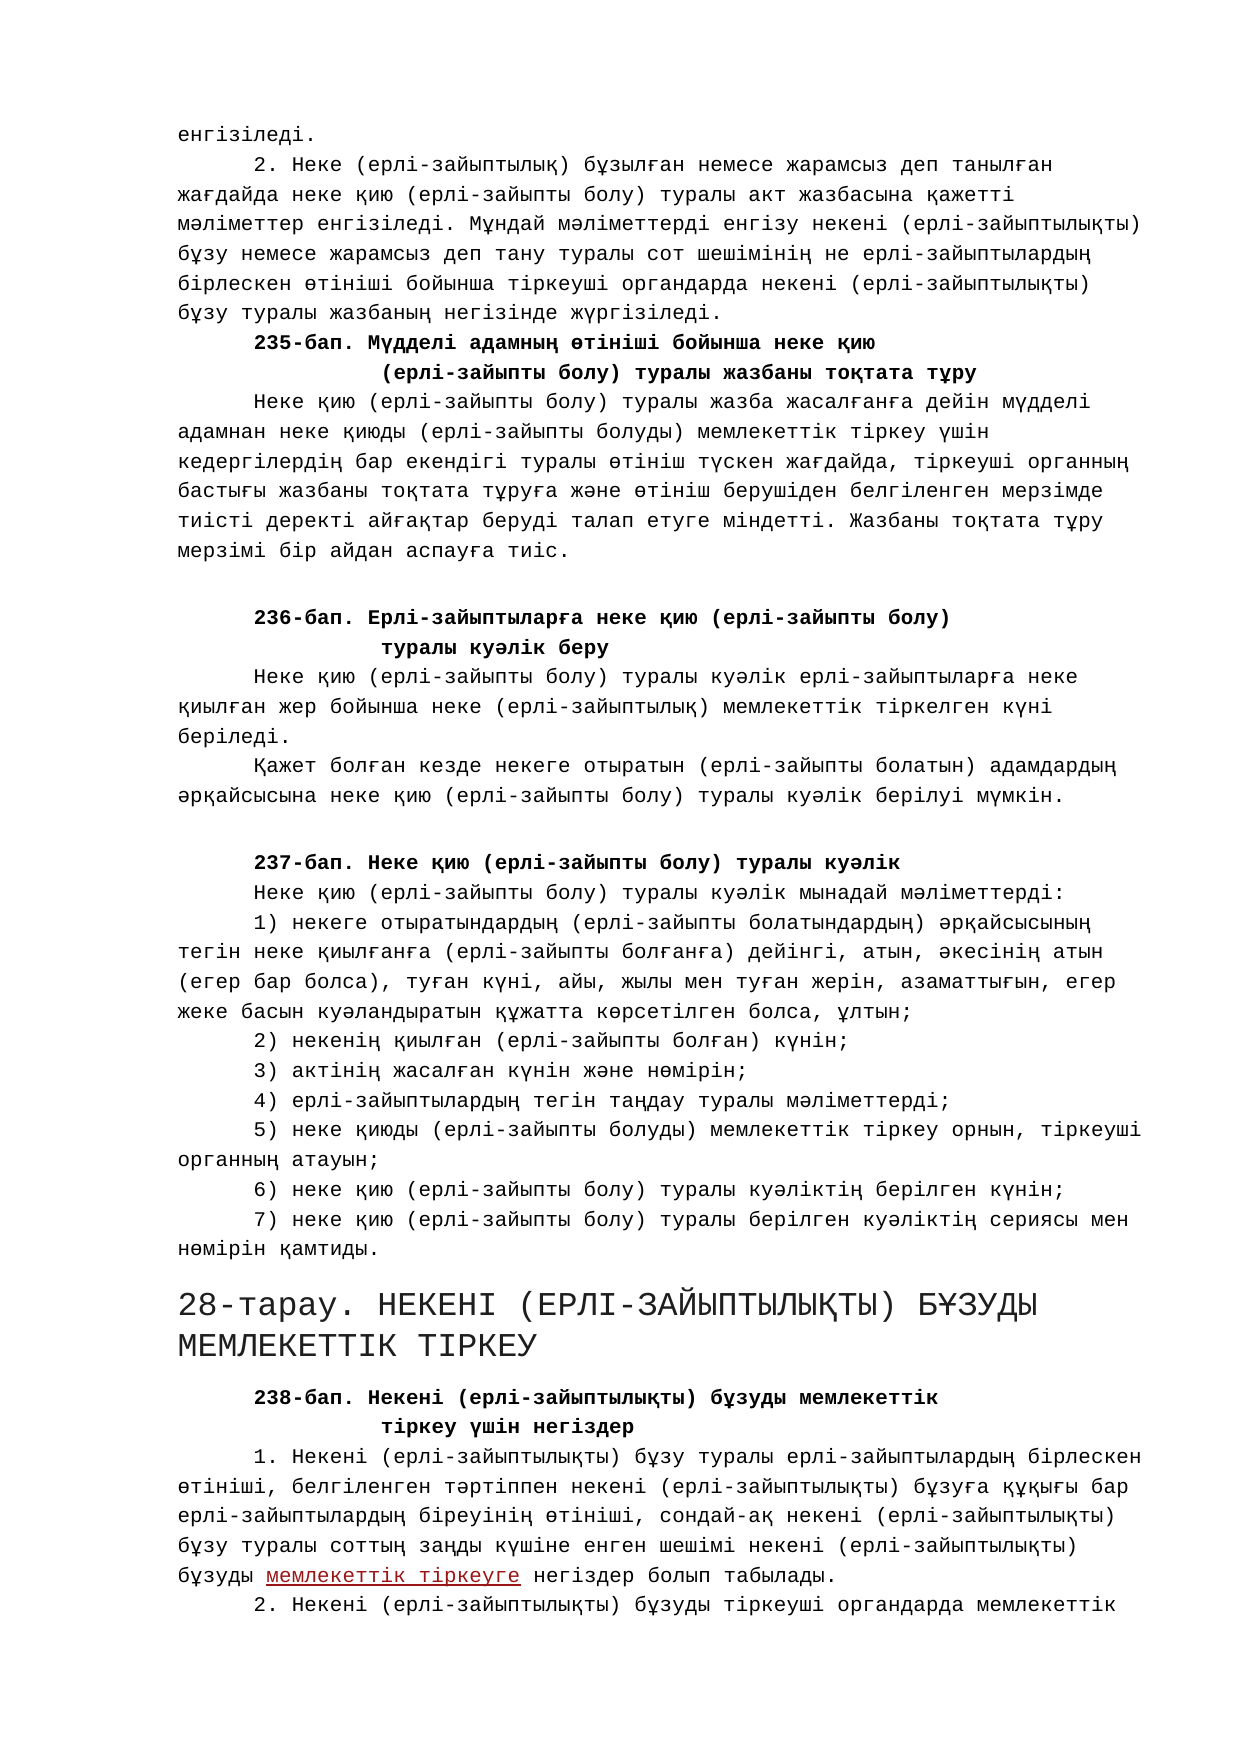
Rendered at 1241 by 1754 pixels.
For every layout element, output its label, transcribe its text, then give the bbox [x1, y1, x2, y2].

text 235-бап. Мүдделі адамның өтініші бойынша неке қию (ерлі-зайыпты болу) туралы жазбаны тоқтата тұру [177, 326, 1152, 385]
text 238-бап. Некені (ерлі-зайыптылықты) бұзуды мемлекеттік тіркеу үшін негіздер [177, 1381, 1152, 1440]
text Неке қию (ерлі-зайыпты болу) туралы куәлік мынадай мәліметтерді: 1) некеге отыратындардың (ерлі-зайыпты болатындардың) әрқайсысының тегін неке қиылғанға (ерлі-зайыпты болғанға) дейінгі, атын, әкесінің атын (егер бар болса), туған күні, айы, жылы мен туған жерін, азаматтығын, егер жеке басын куәландыратын құжатта көрсетілген болса, ұлтын; 2) некенің қиылған (ерлі-зайыпты болған) күнін; 3) актінің жасалған күнін және нөмірін; 4) ерлі-зайыптылардың тегін таңдау туралы мәліметтерді; 5) неке қиюды (ерлі-зайыпты болуды) мемлекеттік тіркеу орнын, тіркеуші органның атауын; 6) неке қию (ерлі-зайыпты болу) туралы куәліктің берілген күнін; 7) неке қию (ерлі-зайыпты болу) туралы берілген куәліктің сериясы мен нөмірін қамтиды. [177, 876, 1152, 1262]
text 28-тарау. НЕКЕНІ (ЕРЛІ-ЗАЙЫПТЫЛЫҚТЫ) БҰЗУДЫ МЕМЛЕКЕТТІК ТІРКЕУ [177, 1285, 1152, 1367]
text Неке қию (ерлі-зайыпты болу) туралы жазба жасалғанға дейін мүдделі адамнан неке қиюды (ерлі-зайыпты болуды) мемлекеттік тіркеу үшін кедергілердің бар екендігі туралы өтініш түскен жағдайда, тіркеуші органның бастығы жазбаны тоқтата тұруға және өтініш берушіден белгіленген мерзімде тиісті деректі айғақтар беруді талап етуге міндетті. Жазбаны тоқтата тұру мерзімі бір айдан аспауға тиіс. [177, 385, 1152, 563]
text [177, 1440, 1152, 1618]
text 237-бап. Неке қию (ерлі-зайыпты болу) туралы куәлік [177, 846, 1152, 876]
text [177, 118, 1152, 326]
text 236-бап. Ерлі-зайыптыларға неке қию (ерлі-зайыпты болу) туралы куәлік беру [177, 601, 1152, 660]
text Неке қию (ерлі-зайыпты болу) туралы куәлік ерлі-зайыптыларға неке қиылған жер бойынша неке (ерлі-зайыптылық) мемлекеттік тіркелген күні беріледі. Қажет болған кезде некеге отыратын (ерлі-зайыпты болатын) адамдардың әрқайсысына неке қию (ерлі-зайыпты болу) туралы куәлік берілуі мүмкін. [177, 660, 1152, 809]
